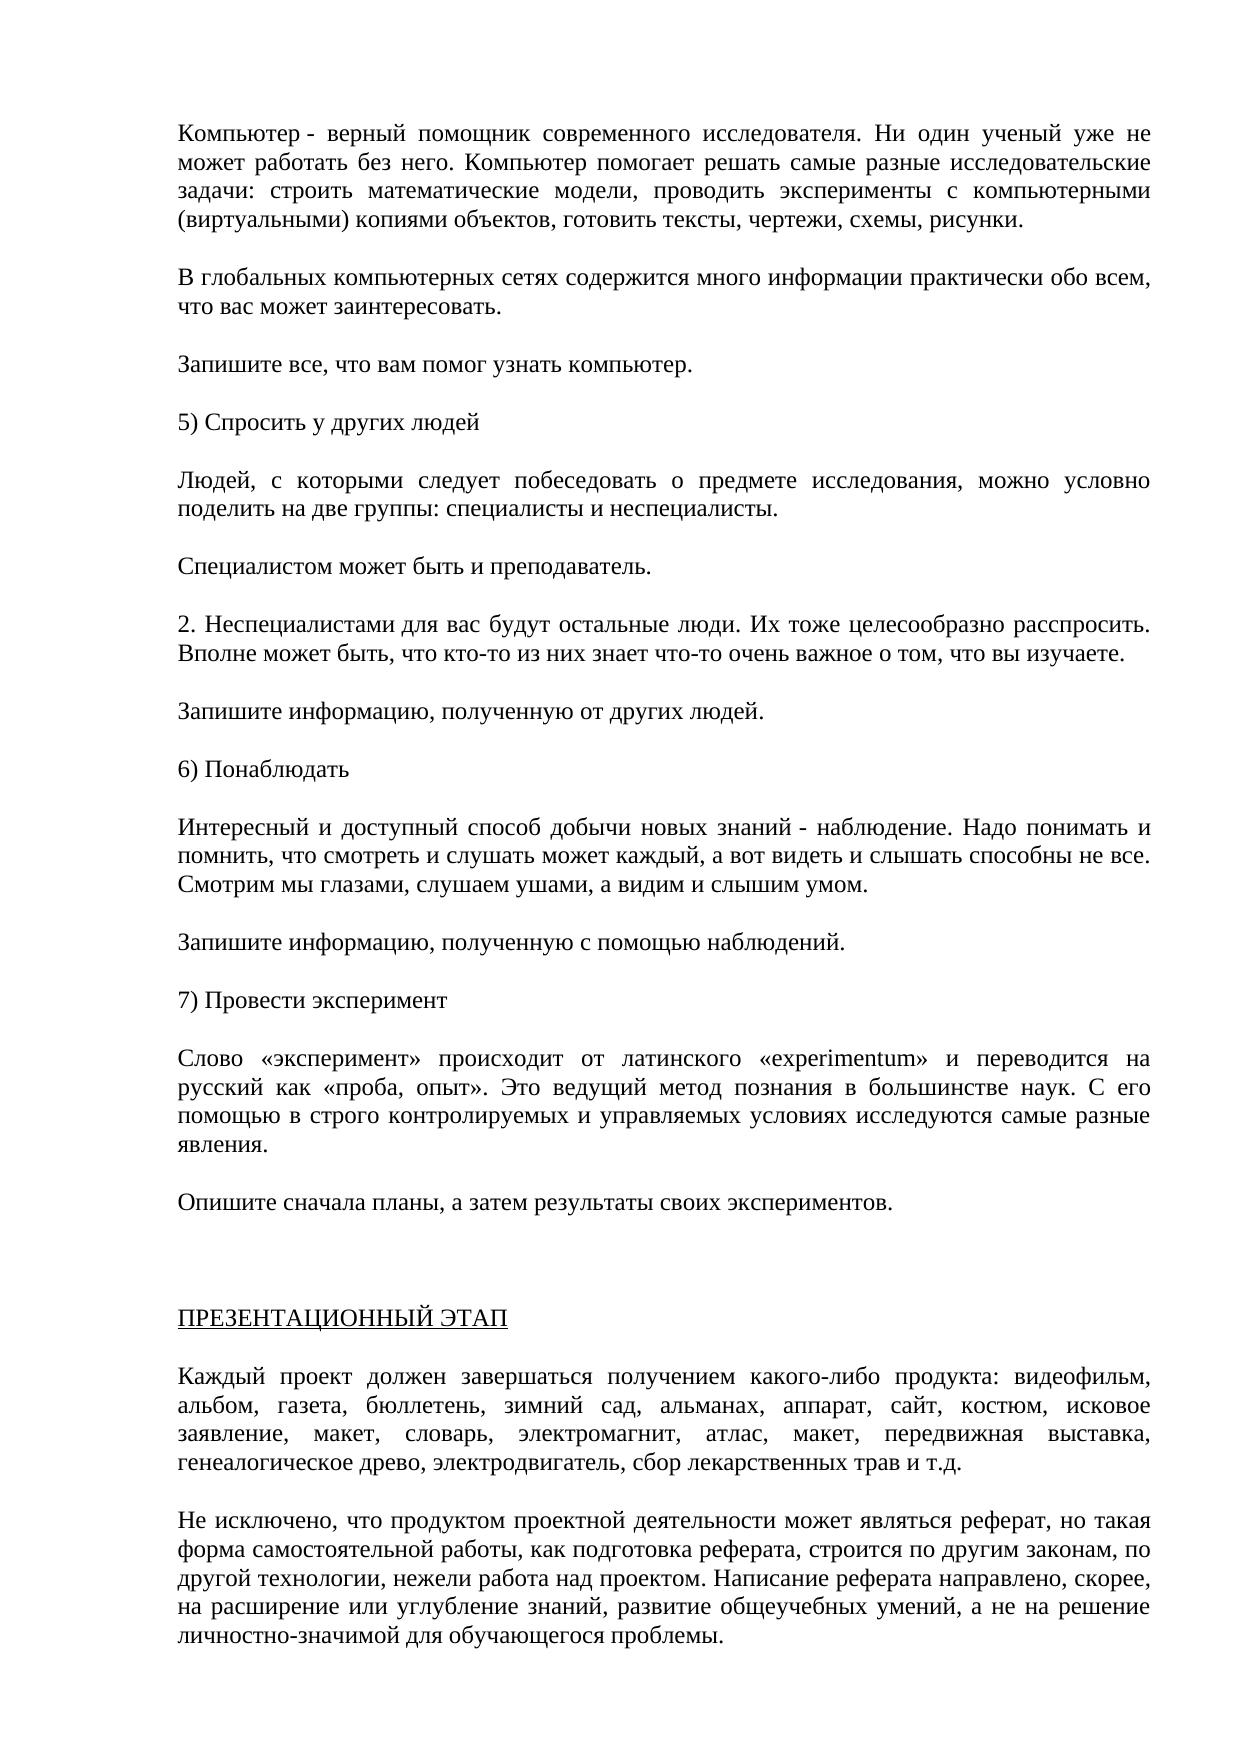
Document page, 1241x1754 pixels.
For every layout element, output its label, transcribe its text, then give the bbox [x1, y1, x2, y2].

text 6) Понаблюдать [177, 754, 1152, 783]
text Людей, с которыми следует побеседовать о предмете исследования, можно условно поделить на две группы: специалисты и неспециалисты. [177, 465, 1152, 522]
text Опишите сначала планы, а затем результаты своих экспериментов. [177, 1187, 1152, 1216]
text Запишите информацию, полученную от других людей. [177, 696, 1152, 725]
text 5) Спросить у других людей [177, 407, 1152, 436]
text Не исключено, что продуктом проектной деятельности может являться реферат, но такая форма самостоятельной работы, как подготовка реферата, строится по другим законам, по другой технологии, нежели работа над проектом. Написание реферата направлено, скорее, на расширение или углубление знаний, развитие общеучебных умений, а не на решение личностно-значимой для обучающегося проблемы. [177, 1505, 1152, 1649]
text Специалистом может быть и преподаватель. [177, 551, 1152, 580]
text Интересный и доступный способ добычи новых знаний - наблюдение. Надо понимать и помнить, что смотреть и слушать может каждый, а вот видеть и слышать способны не все. Смотрим мы глазами, слушаем ушами, а видим и слышим умом. [177, 812, 1152, 898]
text Слово «эксперимент» происходит от латинского «experimentum» и переводится на русский как «проба, опыт». Это ведущий метод познания в большинстве наук. С его помощью в строго контролируемых и управляемых условиях исследуются самые разные явления. [177, 1043, 1152, 1158]
text 2. Неспециалистами для вас будут остальные люди. Их тоже целесообразно расспросить. Вполне может быть, что кто-то из них знает что-то очень важное о том, что вы изучаете. [177, 609, 1152, 667]
text 7) Провести эксперимент [177, 985, 1152, 1014]
text Компьютер - верный помощник современного исследователя. Ни один ученый уже не может работать без него. Компьютер помогает решать самые разные исследовательские задачи: строить математические модели, проводить эксперименты с компьютерными (виртуальными) копиями объектов, готовить тексты, чертежи, схемы, рисунки. [177, 118, 1152, 233]
text ПРЕЗЕНТАЦИОННЫЙ ЭТАП [177, 1303, 1152, 1332]
text В глобальных компьютерных сетях содержится много информации практически обо всем, что вас может заинтересовать. [177, 262, 1152, 320]
text Запишите все, что вам помог узнать компьютер. [177, 349, 1152, 378]
text Каждый проект должен завершаться получением какого-либо продукта: видеофильм, альбом, газета, бюллетень, зимний сад, альманах, аппарат, сайт, костюм, исковое заявление, макет, словарь, электромагнит, атлас, макет, передвижная выставка, генеалогическое древо, электродвигатель, сбор лекарственных трав и т.д. [177, 1361, 1152, 1476]
text Запишите информацию, полученную с помощью наблюдений. [177, 927, 1152, 956]
